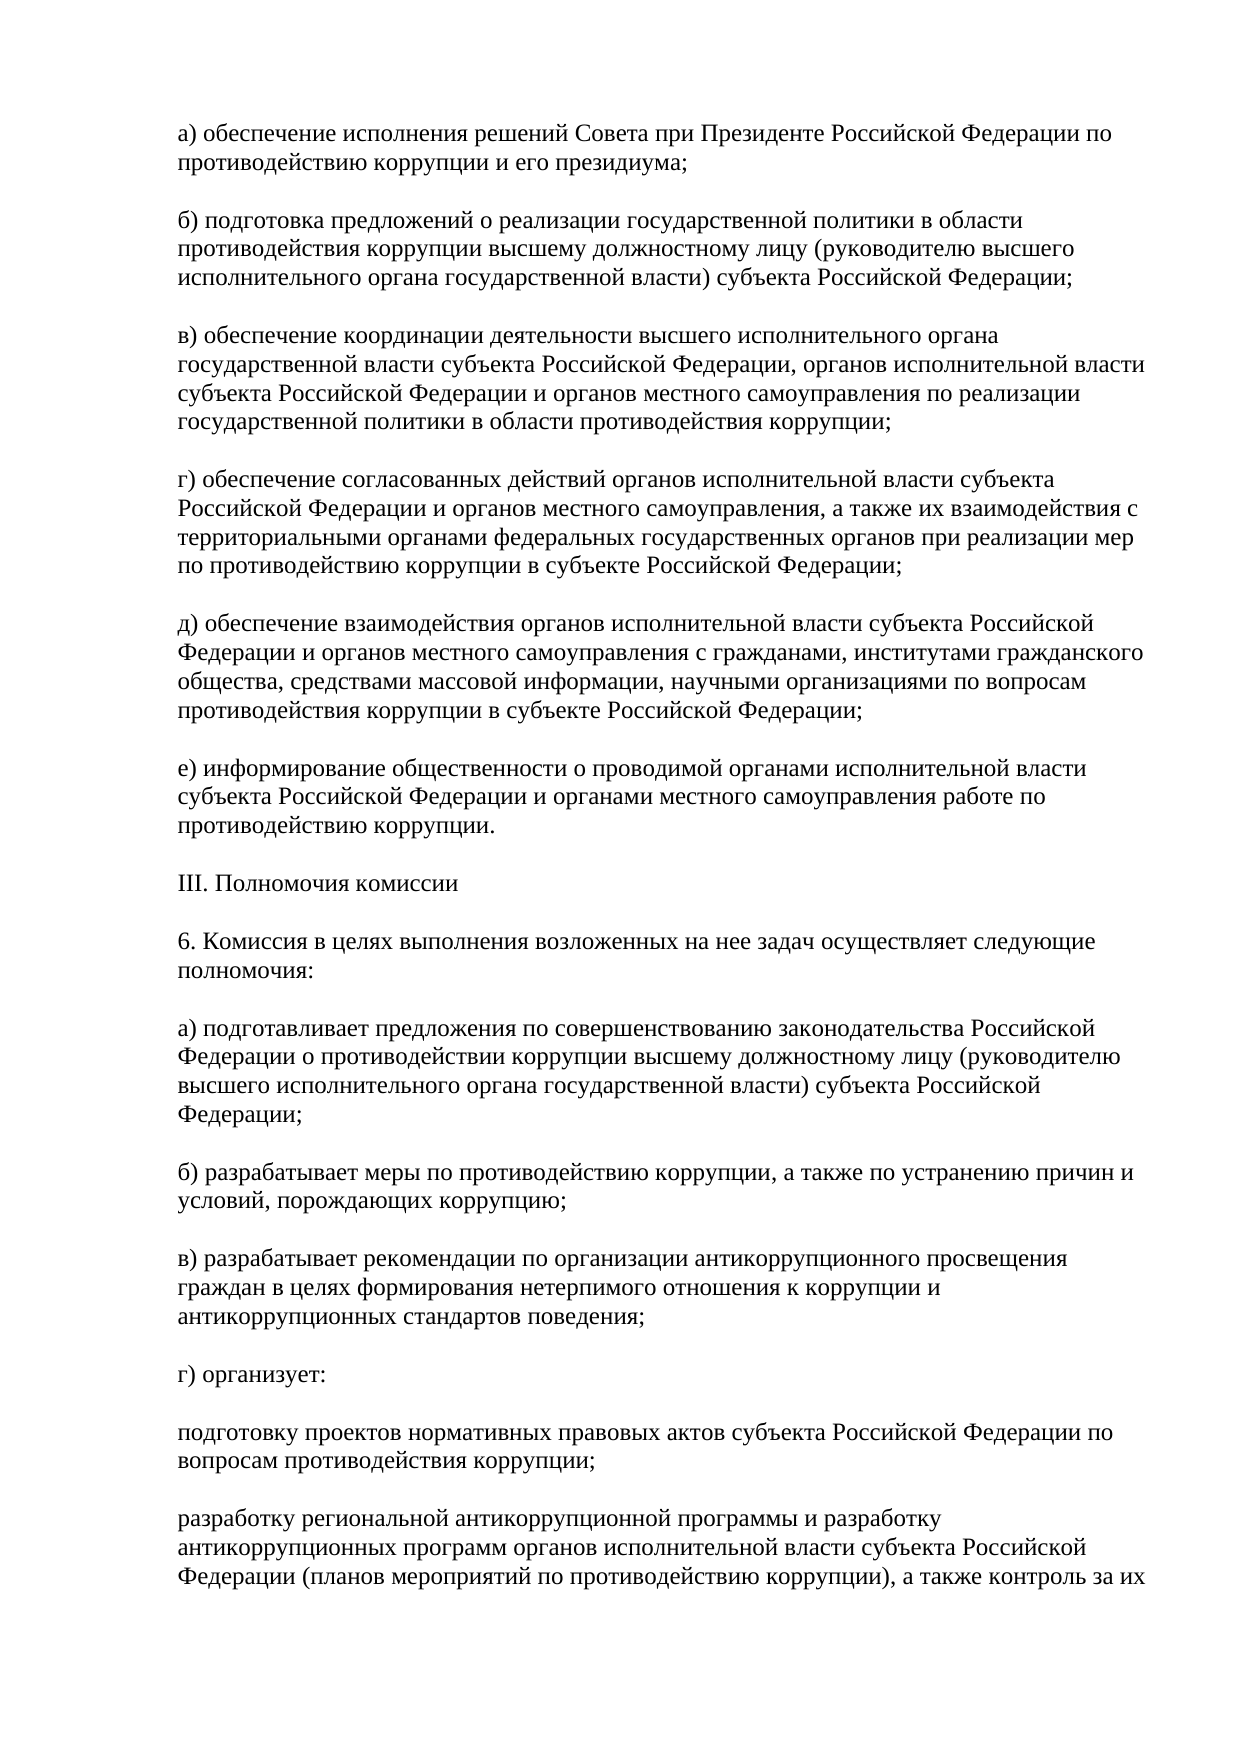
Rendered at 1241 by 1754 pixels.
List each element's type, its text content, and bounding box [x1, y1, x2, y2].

text в) разрабатывает рекомендации по организации антикоррупционного просвещения граждан в целях формирования нетерпимого отношения к коррупции и антикоррупционных стандартов поведения; [177, 1243, 1152, 1330]
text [177, 1503, 1152, 1590]
text г) организует: [177, 1359, 1152, 1388]
text в) обеспечение координации деятельности высшего исполнительного органа государственной власти субъекта Российской Федерации, органов исполнительной власти субъекта Российской Федерации и органов местного самоуправления по реализации государственной политики в области противодействия коррупции; [177, 320, 1152, 435]
text б) разрабатывает меры по противодействию коррупции, а также по устранению причин и условий, порождающих коррупцию; [177, 1157, 1152, 1214]
text III. Полномочия комиссии [177, 868, 1152, 897]
text а) подготавливает предложения по совершенствованию законодательства Российской Федерации о противодействии коррупции высшему должностному лицу (руководителю высшего исполнительного органа государственной власти) субъекта Российской Федерации; [177, 1013, 1152, 1128]
text подготовку проектов нормативных правовых актов субъекта Российской Федерации по вопросам противодействия коррупции; [177, 1417, 1152, 1474]
text д) обеспечение взаимодействия органов исполнительной власти субъекта Российской Федерации и органов местного самоуправления с гражданами, институтами гражданского общества, средствами массовой информации, научными организациями по вопросам противодействия коррупции в субъекте Российской Федерации; [177, 608, 1152, 723]
text б) подготовка предложений о реализации государственной политики в области противодействия коррупции высшему должностному лицу (руководителю высшего исполнительного органа государственной власти) субъекта Российской Федерации; [177, 205, 1152, 291]
text 6. Комиссия в целях выполнения возложенных на нее задач осуществляет следующие полномочия: [177, 926, 1152, 983]
text е) информирование общественности о проводимой органами исполнительной власти субъекта Российской Федерации и органами местного самоуправления работе по противодействию коррупции. [177, 753, 1152, 839]
text г) обеспечение согласованных действий органов исполнительной власти субъекта Российской Федерации и органов местного самоуправления, а также их взаимодействия с территориальными органами федеральных государственных органов при реализации мер по противодействию коррупции в субъекте Российской Федерации; [177, 464, 1152, 579]
text а) обеспечение исполнения решений Совета при Президенте Российской Федерации по противодействию коррупции и его президиума; [177, 118, 1152, 176]
